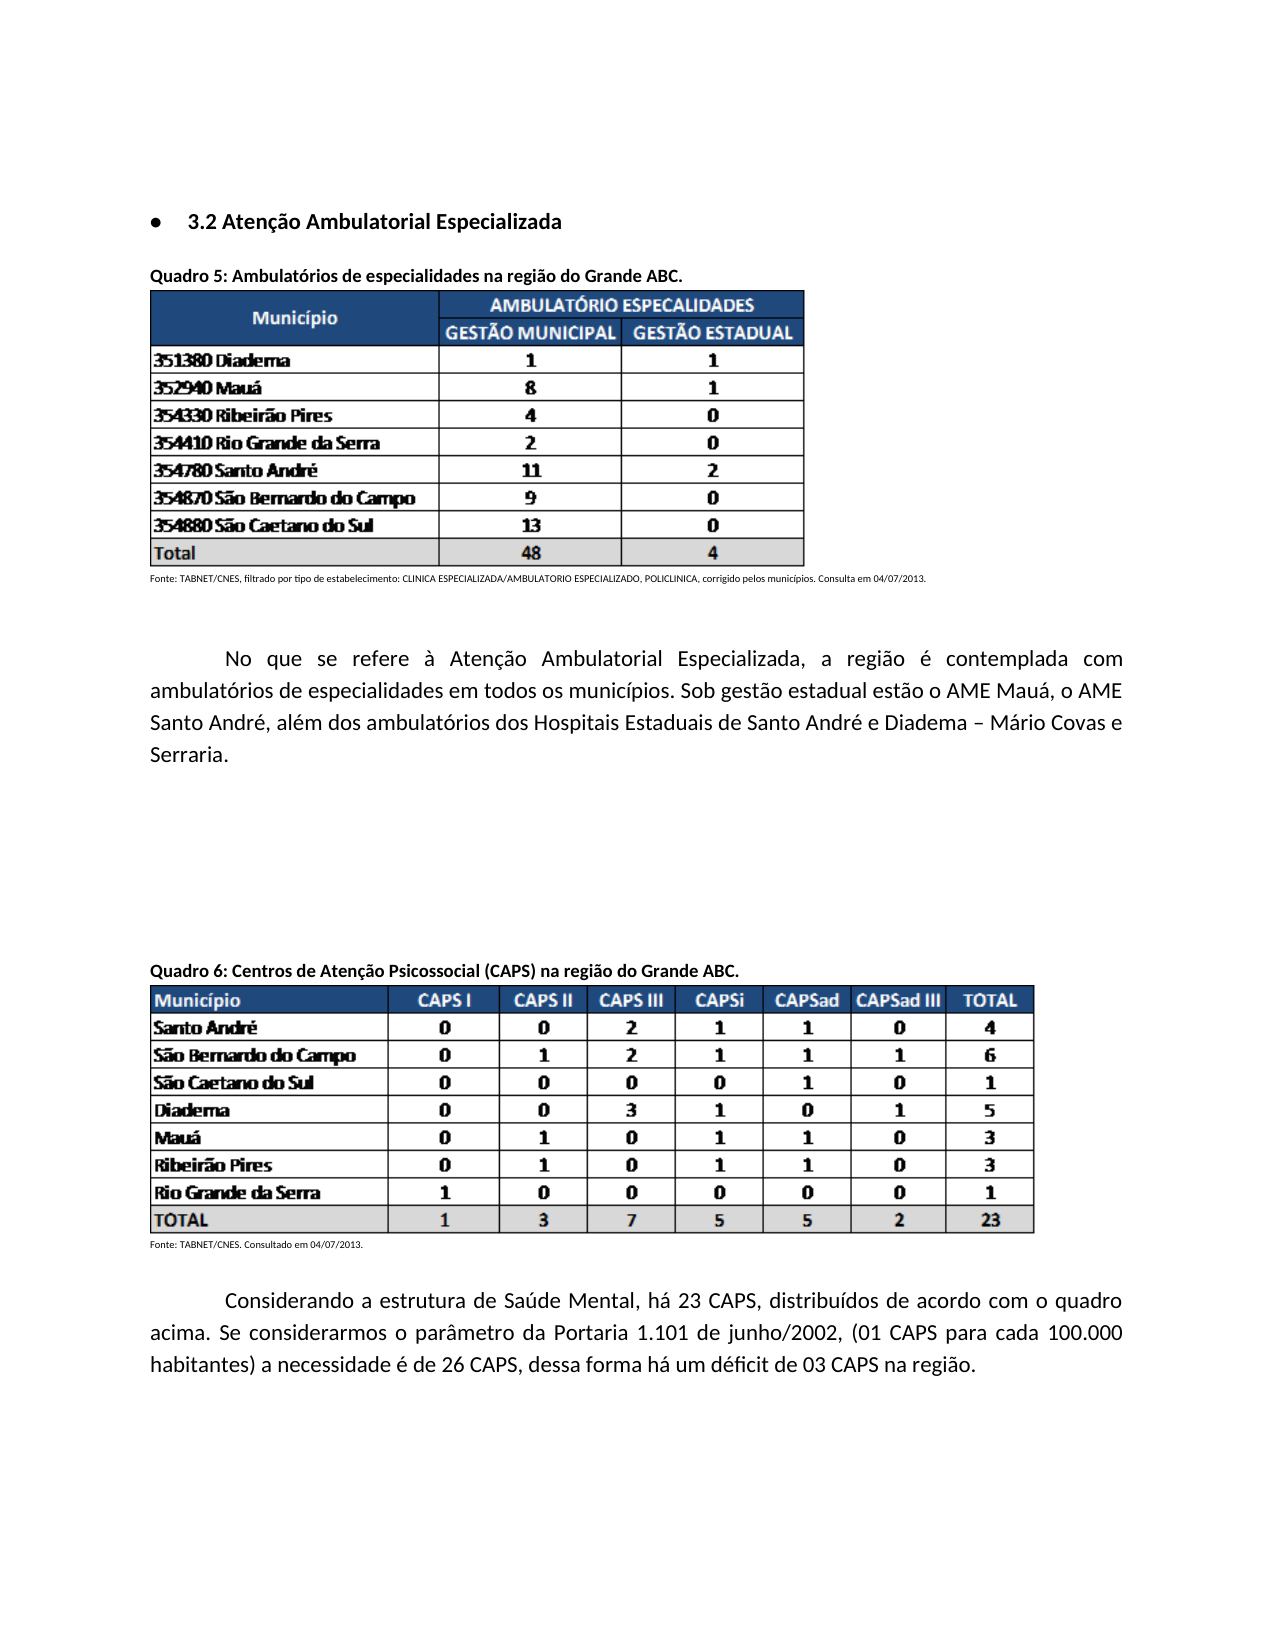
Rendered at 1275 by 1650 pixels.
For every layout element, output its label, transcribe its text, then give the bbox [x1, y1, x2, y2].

text Quadro 5: Ambulatórios de especialidades na região do Grande ABC. [150, 264, 1125, 287]
list 3.2 Atenção Ambulatorial Especializada [150, 207, 1125, 235]
text Quadro 6: Centros de Atenção Psicossocial (CAPS) na região do Grande ABC. [150, 959, 1125, 982]
picture [150, 290, 806, 568]
picture [150, 985, 1035, 1235]
text No que se refere à Atenção Ambulatorial Especializada, a região é contemplada com ambulatórios de especialidades em todos os municípios. Sob gestão estadual estão o AME Mauá, o AME Santo André, além dos ambulatórios dos Hospitais Estaduais de Santo André e Diadema – Mário Covas e Serraria. [150, 644, 1125, 768]
text Considerando a estrutura de Saúde Mental, há 23 CAPS, distribuídos de acordo com o quadro acima. Se considerarmos o parâmetro da Portaria 1.101 de junho/2002, (01 CAPS para cada 100.000 habitantes) a necessidade é de 26 CAPS, dessa forma há um déficit de 03 CAPS na região. [150, 1286, 1125, 1379]
